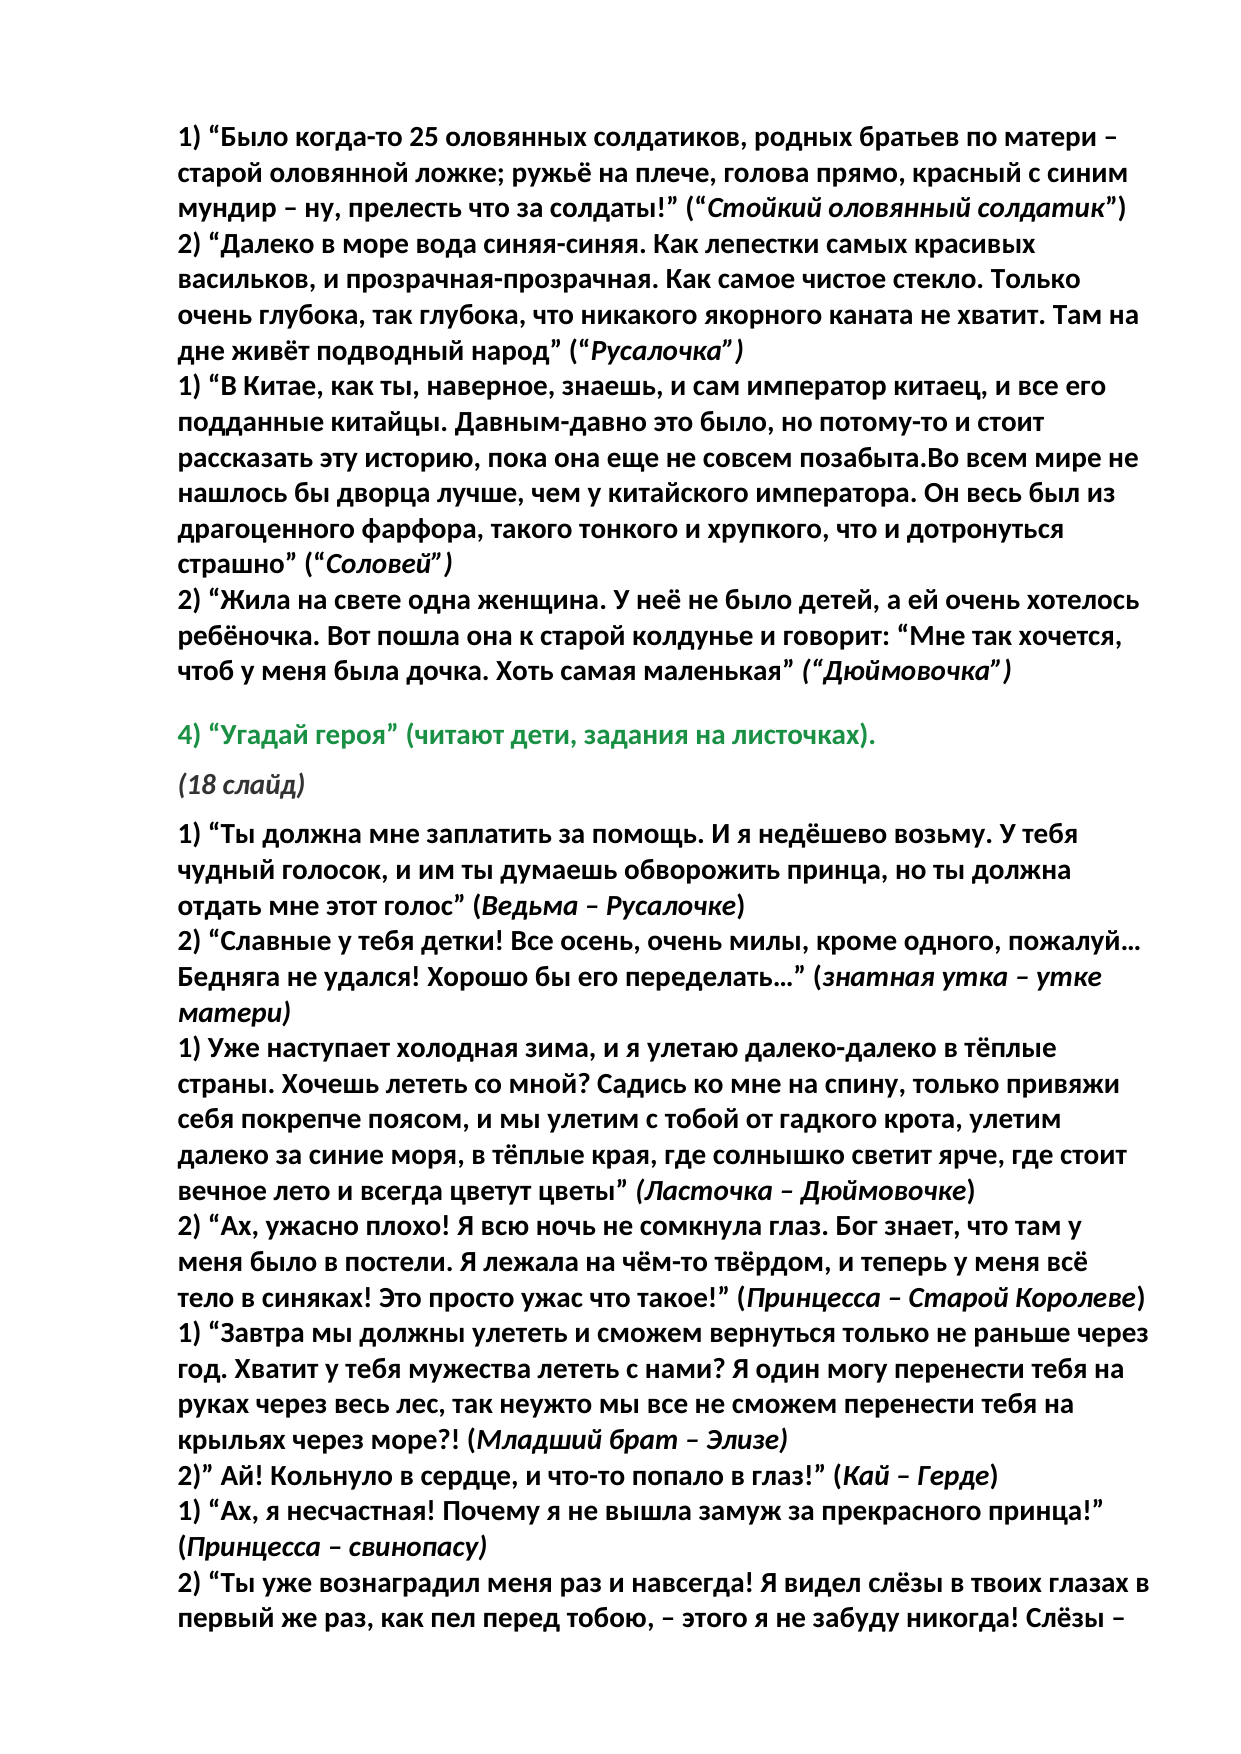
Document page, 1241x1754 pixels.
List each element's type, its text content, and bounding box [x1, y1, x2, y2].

text 1) “Завтра мы должны улететь и сможем вернуться только не раньше через год. Хватит у тебя мужества лететь с нами? Я один могу перенести тебя на руках через весь лес, так неужто мы все не сможем перенести тебя на крыльях через море?! (Младший брат – Элизе) 2)” Ай! Кольнуло в сердце, и что-то попало в глаз!” (Кай – Герде) [177, 1314, 1152, 1492]
text 1) “Ты должна мне заплатить за помощь. И я недёшево возьму. У тебя чудный голосок, и им ты думаешь обворожить принца, но ты должна отдать мне этот голос” (Ведьма – Русалочке) 2) “Славные у тебя детки! Все осень, очень милы, кроме одного, пожалуй… Бедняга не удался! Хорошо бы его переделать…” (знатная утка – утке матери) [177, 816, 1152, 1029]
text 4) “Угадай героя” (читают дети, задания на листочках). [177, 716, 1152, 752]
text (18 слайд) [177, 766, 1152, 802]
text 1) “Было когда-то 25 оловянных солдатиков, родных братьев по матери – старой оловянной ложке; ружьё на плече, голова прямо, красный с синим мундир – ну, прелесть что за солдаты!” (“Стойкий оловянный солдатик”) 2) “Далеко в море вода синяя-синяя. Как лепестки самых красивых васильков, и прозрачная-прозрачная. Как самое чистое стекло. Только очень глубока, так глубока, что никакого якорного каната не хватит. Там на дне живёт подводный народ” (“Русалочка”) [177, 118, 1152, 367]
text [177, 1492, 1152, 1635]
text 1) Уже наступает холодная зима, и я улетаю далеко-далеко в тёплые страны. Хочешь лететь со мной? Садись ко мне на спину, только привяжи себя покрепче поясом, и мы улетим с тобой от гадкого крота, улетим далеко за синие моря, в тёплые края, где солнышко светит ярче, где стоит вечное лето и всегда цветут цветы” (Ласточка – Дюймовочке) 2) “Ах, ужасно плохо! Я всю ночь не сомкнула глаз. Бог знает, что там у меня было в постели. Я лежала на чём-то твёрдом, и теперь у меня всё тело в синяках! Это просто ужас что такое!” (Принцесса – Старой Королеве) [177, 1029, 1152, 1314]
text 1) “В Китае, как ты, наверное, знаешь, и сам император китаец, и все его подданные китайцы. Давным-давно это было, но потому-то и стоит рассказать эту историю, пока она еще не совсем позабыта.Во всем мире не нашлось бы дворца лучше, чем у китайского императора. Он весь был из драгоценного фарфора, такого тонкого и хрупкого, что и дотронуться страшно” (“Соловей”) 2) “Жила на свете одна женщина. У неё не было детей, а ей очень хотелось ребёночка. Вот пошла она к старой колдунье и говорит: “Мне так хочется, чтоб у меня была дочка. Хоть самая маленькая” (“Дюймовочка”) [177, 367, 1152, 688]
